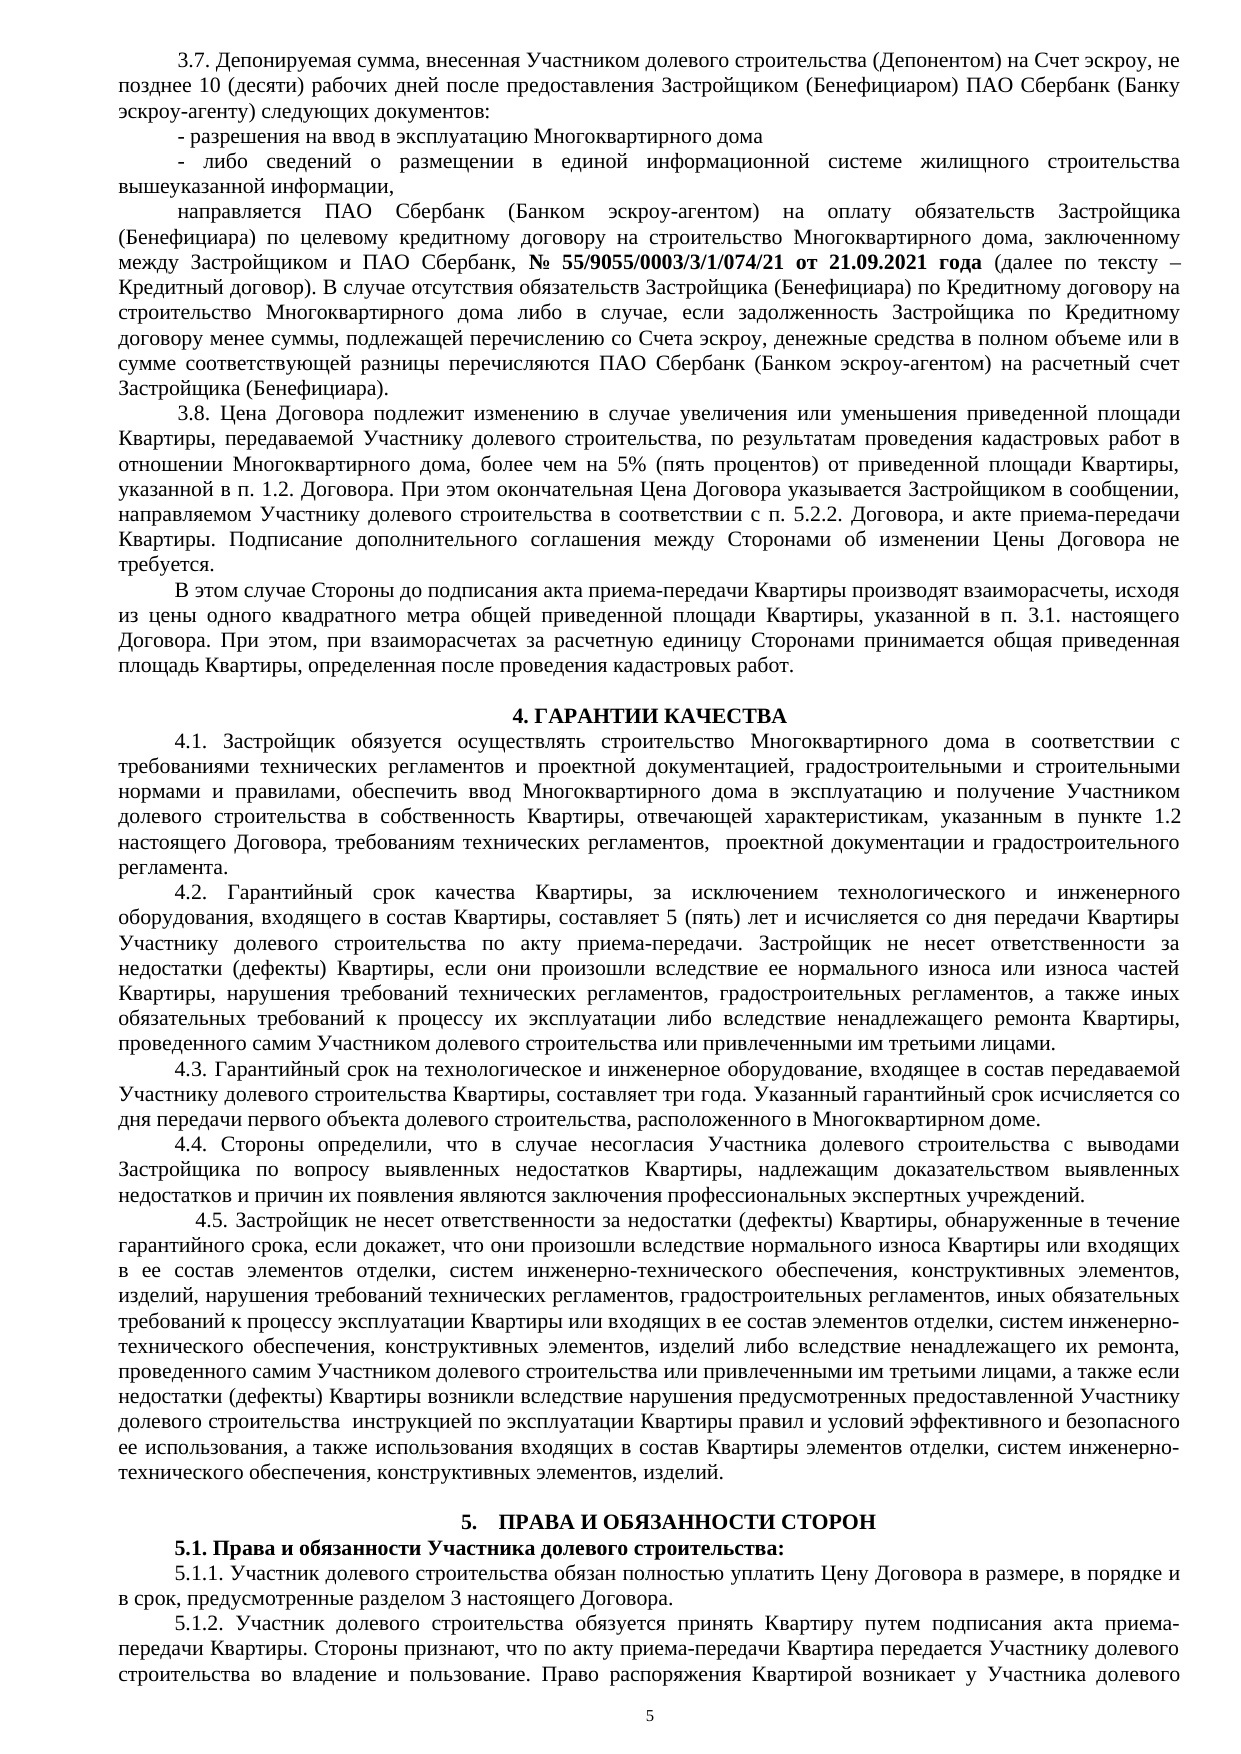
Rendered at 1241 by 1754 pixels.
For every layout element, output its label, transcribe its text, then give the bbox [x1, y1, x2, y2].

text 4.1. Застройщик обязуется осуществлять строительство Многоквартирного дома в соответствии с требованиями технических регламентов и проектной документацией, градостроительными и строительными нормами и правилами, обеспечить ввод Многоквартирного дома в эксплуатацию и получение Участником долевого строительства в собственность Квартиры, отвечающей характеристикам, указанным в пункте 1.2 настоящего Договора, требованиям технических регламентов, проектной документации и градостроительного регламента. [118, 728, 1181, 879]
list Права и обязанности сторон [156, 1509, 1181, 1534]
text 4. ГАРАНТИИ КАЧЕСТВА [118, 703, 1181, 728]
text 5.1.1. Участник долевого строительства обязан полностью уплатить Цену Договора в размере, в порядке и в срок, предусмотренные разделом 3 настоящего Договора. [118, 1560, 1181, 1610]
text 3.8. Цена Договора подлежит изменению в случае увеличения или уменьшения приведенной площади Квартиры, передаваемой Участнику долевого строительства, по результатам проведения кадастровых работ в отношении Многоквартирного дома, более чем на 5% (пять процентов) от приведенной площади Квартиры, указанной в п. 1.2. Договора. При этом окончательная Цена Договора указывается Застройщиком в сообщении, направляемом Участнику долевого строительства в соответствии с п. 5.2.2. Договора, и акте приема-передачи Квартиры. Подписание дополнительного соглашения между Сторонами об изменении Цены Договора не требуется. [118, 400, 1181, 577]
text направляется ПАО Сбербанк (Банком эскроу-агентом) на оплату обязательств Застройщика (Бенефициара) по целевому кредитному договору на строительство Многоквартирного дома, заключенному между Застройщиком и ПАО Сбербанк, № 55/9055/0003/3/1/074/21 от 21.09.2021 года (далее по тексту – Кредитный договор). В случае отсутствия обязательств Застройщика (Бенефициара) по Кредитному договору на строительство Многоквартирного дома либо в случае, если задолженность Застройщика по Кредитному договору менее суммы, подлежащей перечислению со Счета эскроу, денежные средства в полном объеме или в сумме соответствующей разницы перечисляются ПАО Сбербанк (Банком эскроу-агентом) на расчетный счет Застройщика (Бенефициара). [118, 198, 1181, 400]
text - либо сведений о размещении в единой информационной системе жилищного строительства вышеуказанной информации, [118, 148, 1181, 198]
text В этом случае Стороны до подписания акта приема-передачи Квартиры производят взаиморасчеты, исходя из цены одного квадратного метра общей приведенной площади Квартиры, указанной в п. 3.1. настоящего Договора. При этом, при взаиморасчетах за расчетную единицу Сторонами принимается общая приведенная площадь Квартиры, определенная после проведения кадастровых работ. [118, 577, 1181, 677]
text 3.7. Депонируемая сумма, внесенная Участником долевого строительства (Депонентом) на Счет эскроу, не позднее 10 (десяти) рабочих дней после предоставления Застройщиком (Бенефициаром) ПАО Сбербанк (Банку эскроу-агенту) следующих документов: [118, 47, 1181, 123]
text 4.3. Гарантийный срок на технологическое и инженерное оборудование, входящее в состав передаваемой Участнику долевого строительства Квартиры, составляет три года. Указанный гарантийный срок исчисляется со дня передачи первого объекта долевого строительства, расположенного в Многоквартирном доме. [118, 1056, 1181, 1131]
text - разрешения на ввод в эксплуатацию Многоквартирного дома [118, 123, 1181, 148]
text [118, 1610, 1181, 1686]
text 4.2. Гарантийный срок качества Квартиры, за исключением технологического и инженерного оборудования, входящего в состав Квартиры, составляет 5 (пять) лет и исчисляется со дня передачи Квартиры Участнику долевого строительства по акту приема-передачи. Застройщик не несет ответственности за недостатки (дефекты) Квартиры, если они произошли вследствие ее нормального износа или износа частей Квартиры, нарушения требований технических регламентов, градостроительных регламентов, а также иных обязательных требований к процессу их эксплуатации либо вследствие ненадлежащего ремонта Квартиры, проведенного самим Участником долевого строительства или привлеченными им третьими лицами. [118, 879, 1181, 1056]
text 5.1. Права и обязанности Участника долевого строительства: [118, 1534, 1181, 1560]
text 4.4. Стороны определили, что в случае несогласия Участника долевого строительства с выводами Застройщика по вопросу выявленных недостатков Квартиры, надлежащим доказательством выявленных недостатков и причин их появления являются заключения профессиональных экспертных учреждений. [118, 1131, 1181, 1207]
text 4.5. Застройщик не несет ответственности за недостатки (дефекты) Квартиры, обнаруженные в течение гарантийного срока, если докажет, что они произошли вследствие нормального износа Квартиры или входящих в ее состав элементов отделки, систем инженерно-технического обеспечения, конструктивных элементов, изделий, нарушения требований технических регламентов, градостроительных регламентов, иных обязательных требований к процессу эксплуатации Квартиры или входящих в ее состав элементов отделки, систем инженерно-технического обеспечения, конструктивных элементов, изделий либо вследствие ненадлежащего их ремонта, проведенного самим Участником долевого строительства или привлеченными им третьими лицами, а также если недостатки (дефекты) Квартиры возникли вследствие нарушения предусмотренных предоставленной Участнику долевого строительства инструкцией по эксплуатации Квартиры правил и условий эффективного и безопасного ее использования, а также использования входящих в состав Квартиры элементов отделки, систем инженерно-технического обеспечения, конструктивных элементов, изделий. [118, 1207, 1181, 1484]
